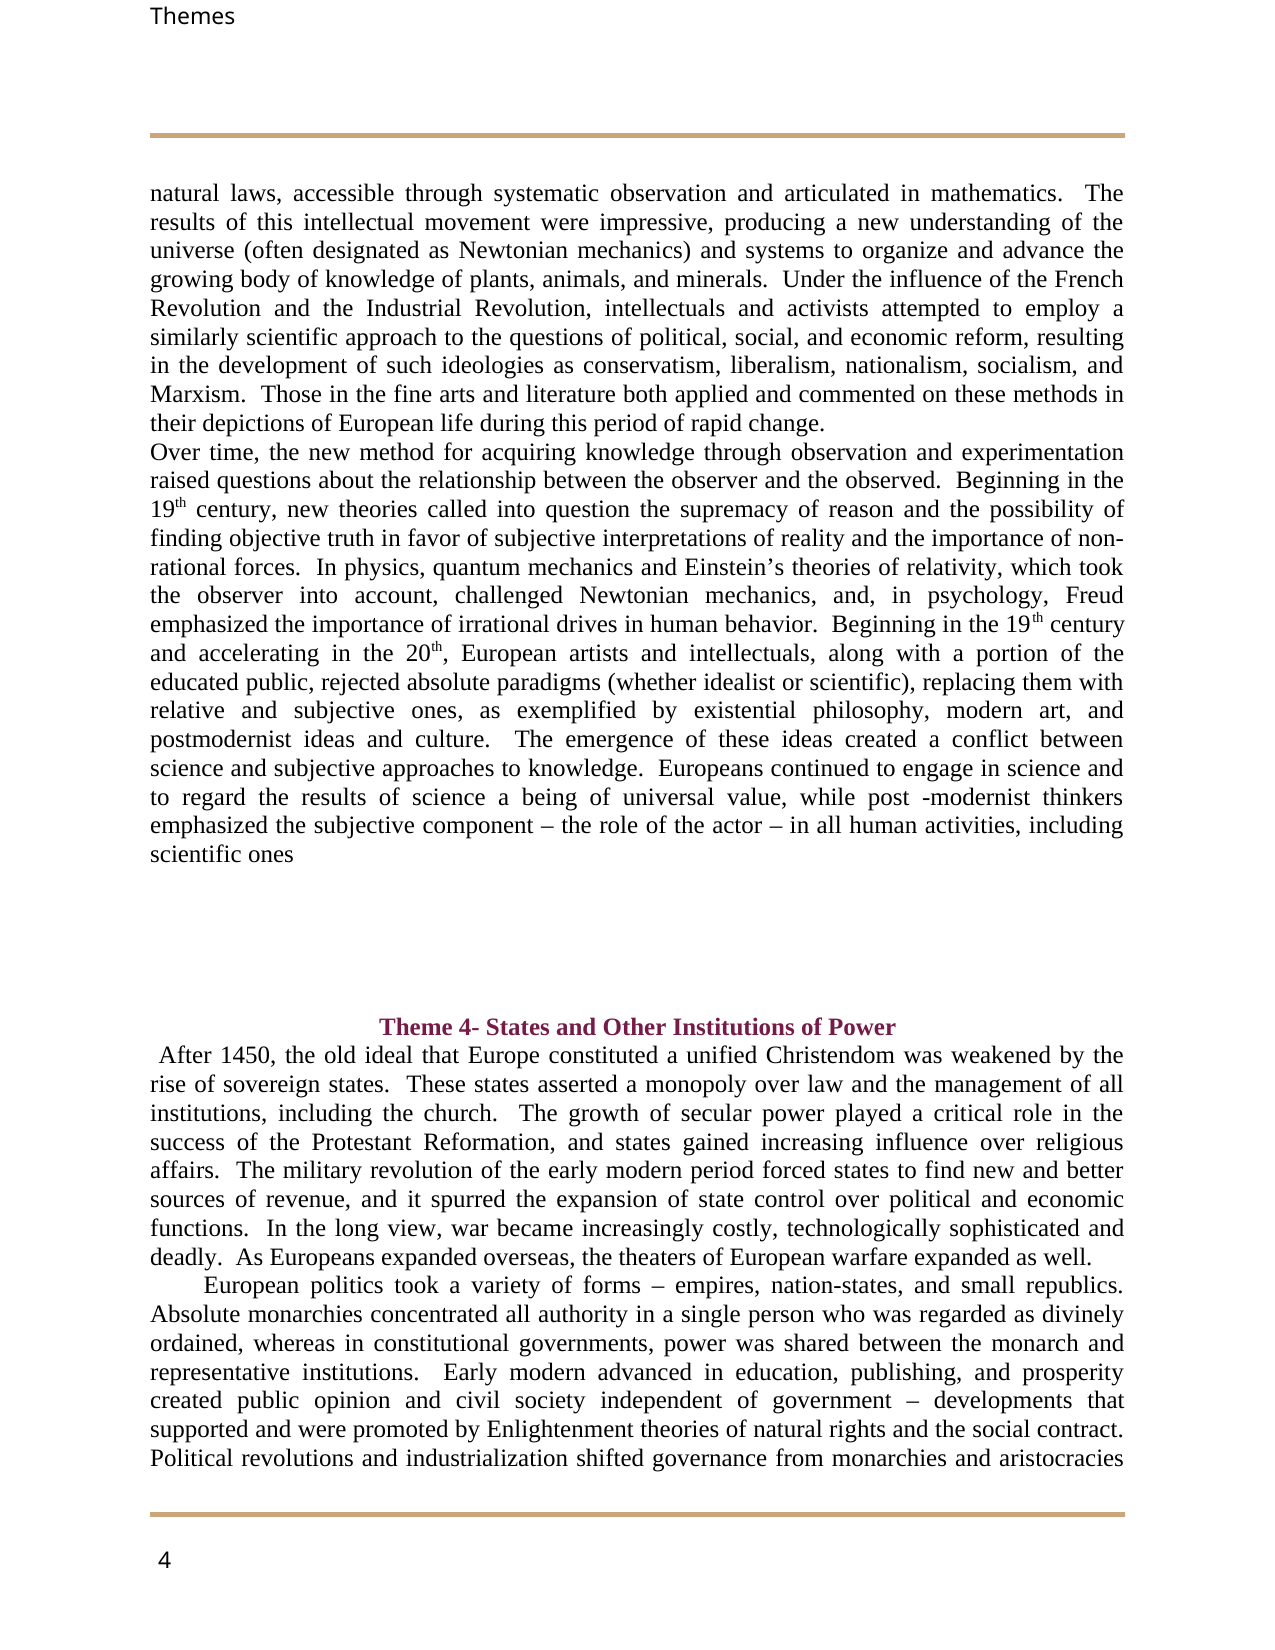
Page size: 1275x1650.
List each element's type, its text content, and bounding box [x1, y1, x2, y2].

text Theme 4- States and Other Institutions of Power [150, 1012, 1125, 1040]
picture [150, 133, 1125, 138]
text Over time, the new method for acquiring knowledge through observation and experimentation raised questions about the relationship between the observer and the observed. Beginning in the 19th century, new theories called into question the supremacy of reason and the possibility of finding objective truth in favor of subjective interpretations of reality and the importance of non-rational forces. In physics, quantum mechanics and Einstein’s theories of relativity, which took the observer into account, challenged Newtonian mechanics, and, in psychology, Freud emphasized the importance of irrational drives in human behavior. Beginning in the 19th century and accelerating in the 20th, European artists and intellectuals, along with a portion of the educated public, rejected absolute paradigms (whether idealist or scientific), replacing them with relative and subjective ones, as exemplified by existential philosophy, modern art, and postmodernist ideas and culture. The emergence of these ideas created a conflict between science and subjective approaches to knowledge. Europeans continued to engage in science and to regard the results of science a being of universal value, while post -modernist thinkers emphasized the subjective component – the role of the actor – in all human activities, including scientific ones [150, 437, 1125, 868]
picture [150, 1512, 1125, 1517]
text After 1450, the old ideal that Europe constituted a unified Christendom was weakened by the rise of sovereign states. These states asserted a monopoly over law and the management of all institutions, including the church. The growth of secular power played a critical role in the success of the Protestant Reformation, and states gained increasing influence over religious affairs. The military revolution of the early modern period forced states to find new and better sources of revenue, and it spurred the expansion of state control over political and economic functions. In the long view, war became increasingly costly, technologically sophisticated and deadly. As Europeans expanded overseas, the theaters of European warfare expanded as well. [150, 1040, 1125, 1270]
